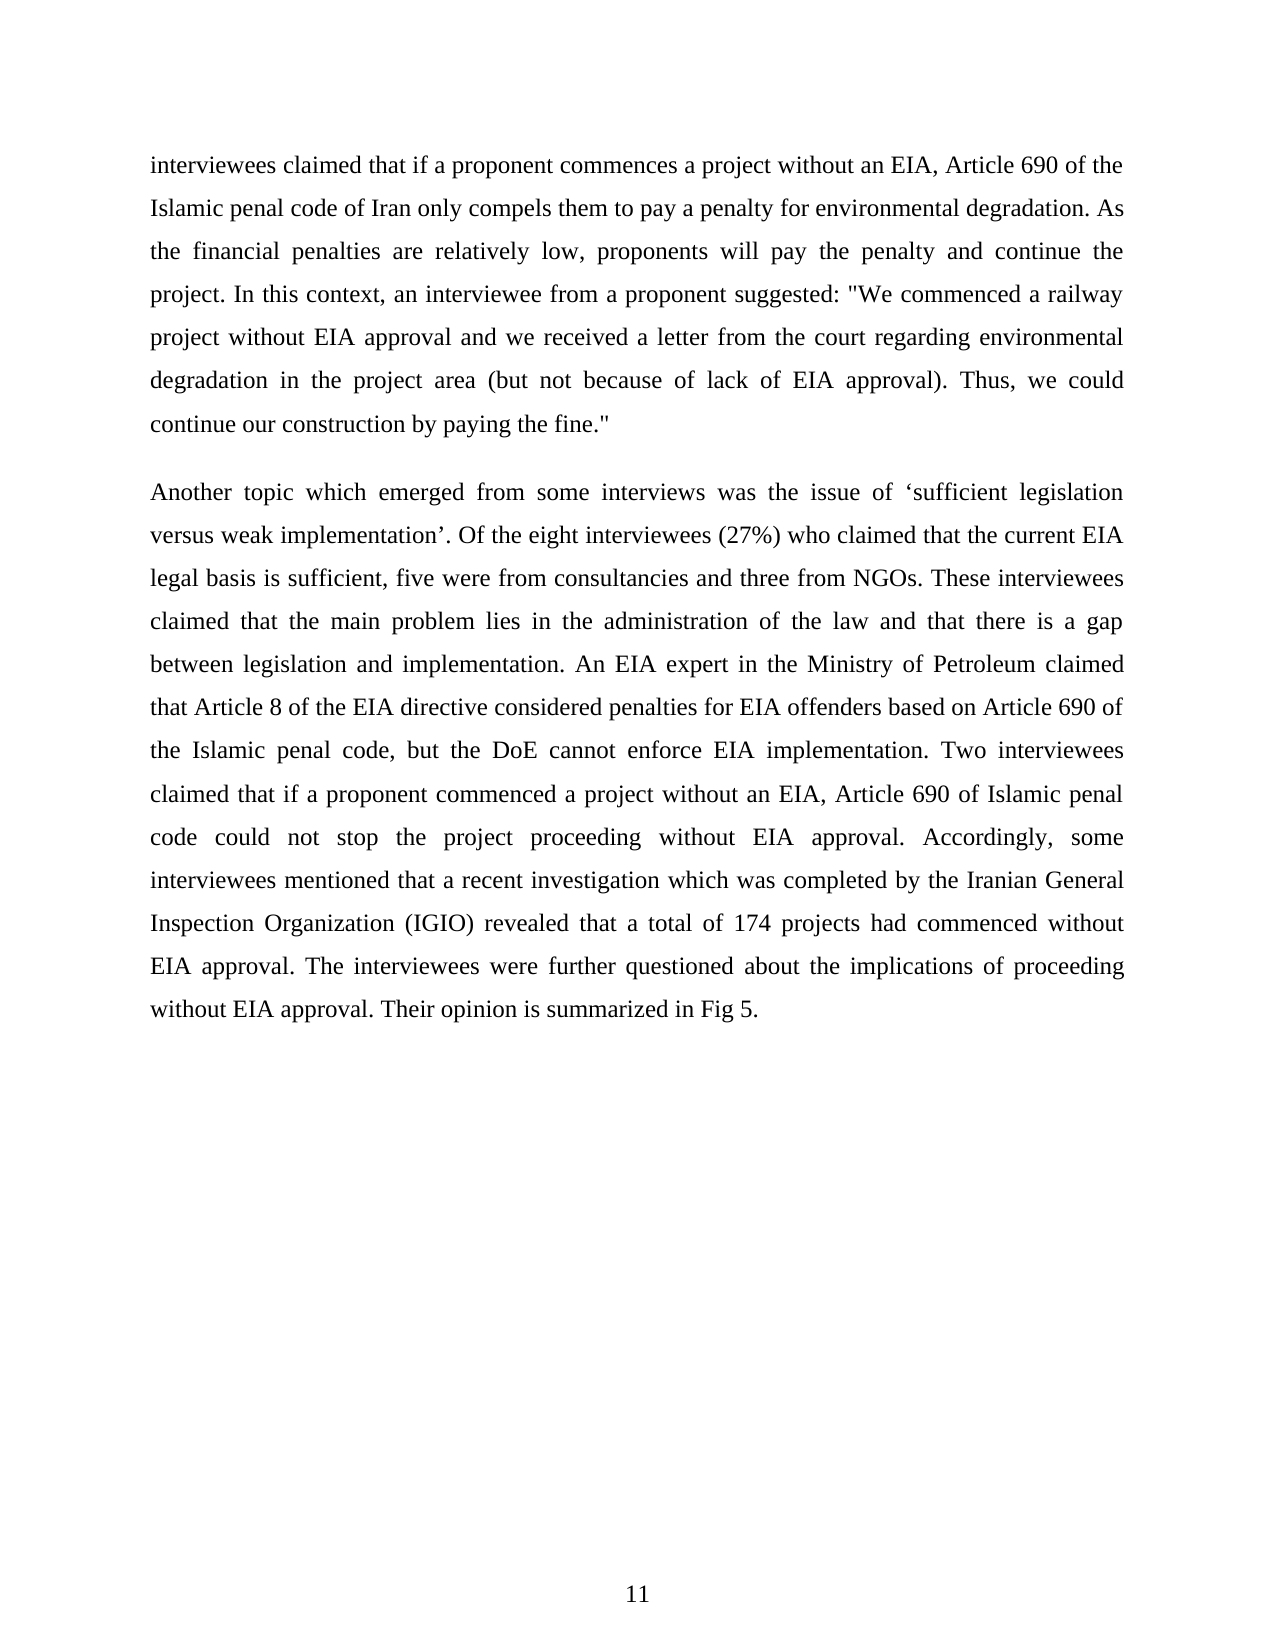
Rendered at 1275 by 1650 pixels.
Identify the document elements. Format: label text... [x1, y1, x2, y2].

text Another topic which emerged from some interviews was the issue of ‘sufficient legislation versus weak implementation’. Of the eight interviewees (27%) who claimed that the current EIA legal basis is sufficient, five were from consultancies and three from NGOs. These interviewees claimed that the main problem lies in the administration of the law and that there is a gap between legislation and implementation. An EIA expert in the Ministry of Petroleum claimed that Article 8 of the EIA directive considered penalties for EIA offenders based on Article 690 of the Islamic penal code, but the DoE cannot enforce EIA implementation. Two interviewees claimed that if a proponent commenced a project without an EIA, Article 690 of Islamic penal code could not stop the project proceeding without EIA approval. Accordingly, some interviewees mentioned that a recent investigation which was completed by the Iranian General Inspection Organization (IGIO) revealed that a total of 174 projects had commenced without EIA approval. The interviewees were further questioned about the implications of proceeding without EIA approval. Their opinion is summarized in Fig 5. [150, 477, 1125, 1023]
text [150, 150, 1125, 437]
